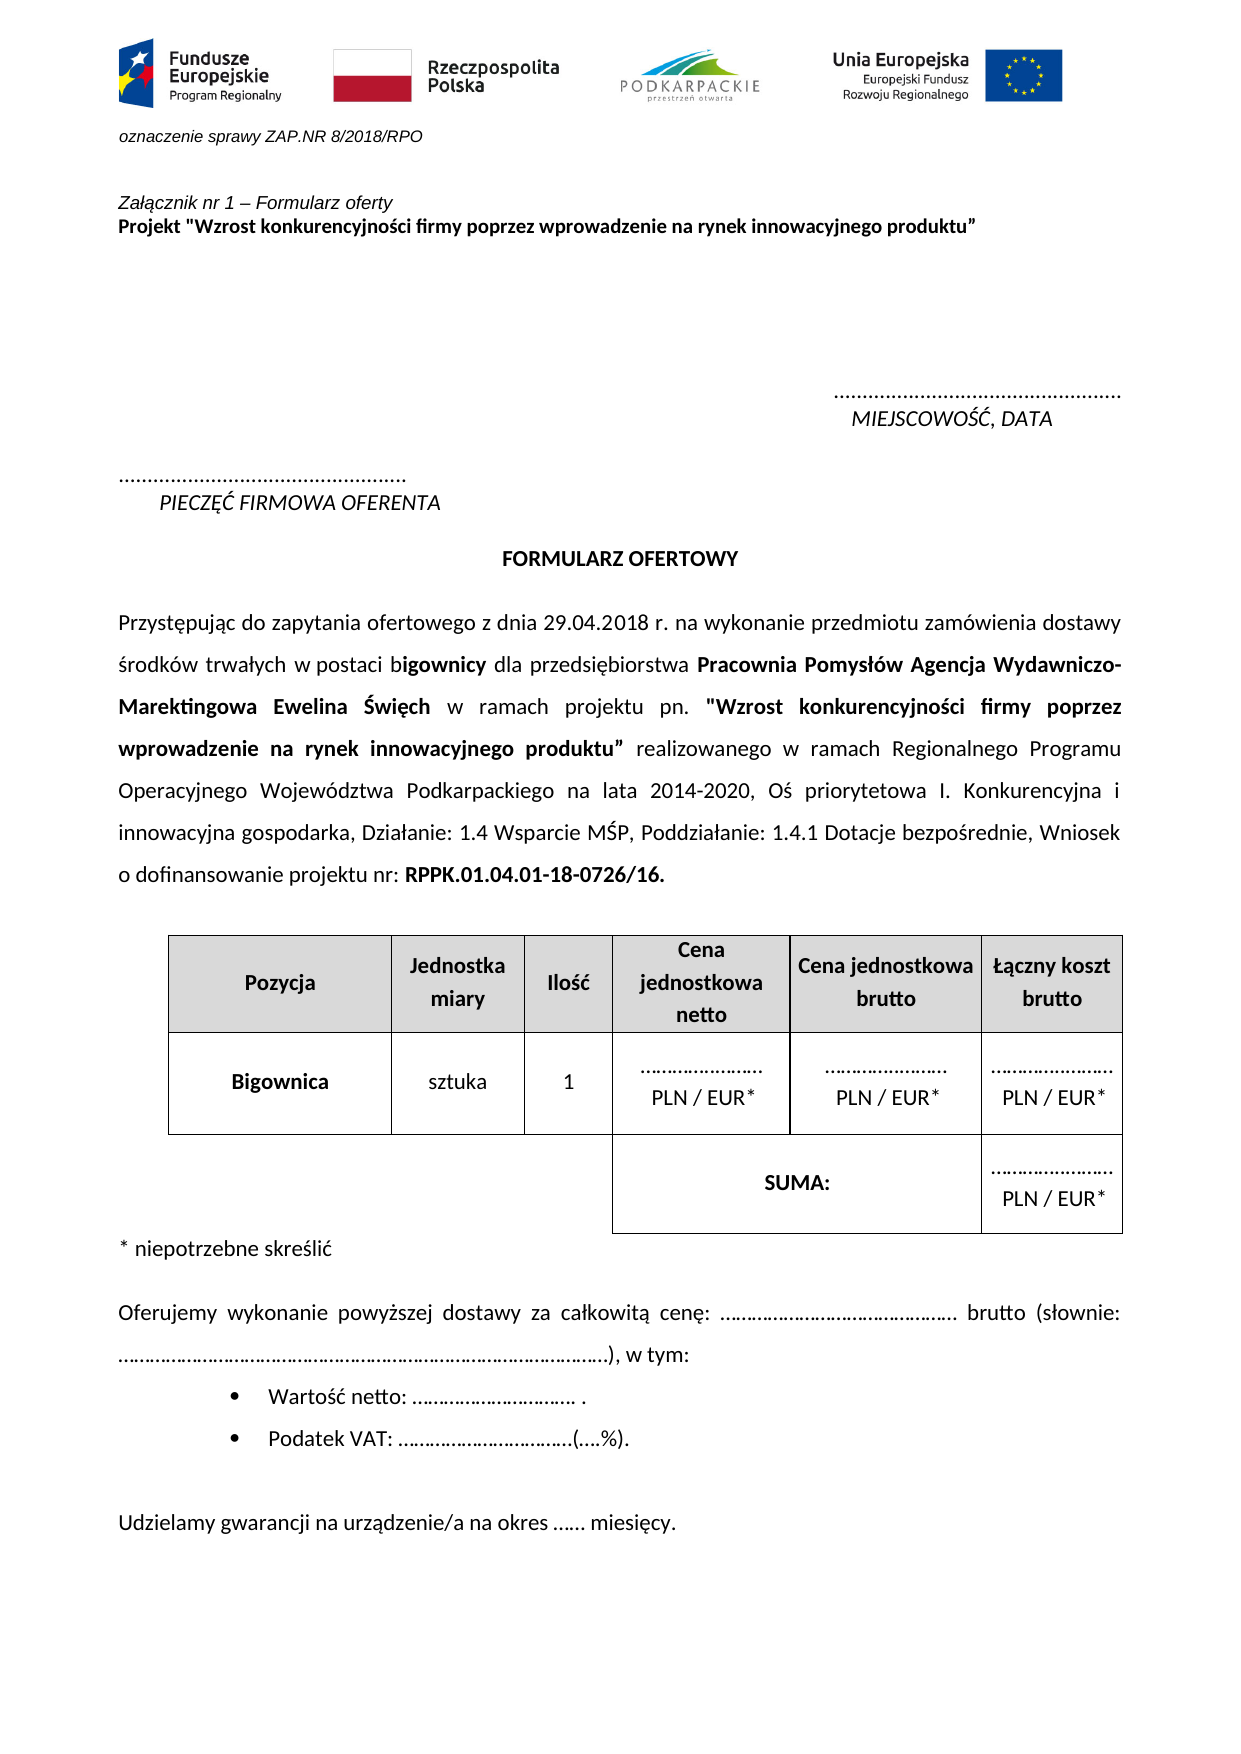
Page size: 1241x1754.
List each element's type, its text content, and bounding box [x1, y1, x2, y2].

table_cell 1 [525, 1033, 612, 1134]
table_header Cena jednostkowa brutto [791, 936, 981, 1032]
text * niepotrzebne skreślić [118, 1234, 1122, 1262]
text PIECZĘĆ FIRMOWA OFERENTA [118, 488, 1122, 516]
table_cell …………..……… PLN / EUR* [791, 1033, 981, 1134]
table_cell Bigownica [169, 1033, 391, 1134]
table_header Cena jednostkowa netto [613, 936, 789, 1032]
table_header Ilość [525, 936, 612, 1032]
text Udzielamy gwarancji na urządzenie/a na okres …… miesięcy. [118, 1508, 1122, 1536]
text .................................................. [118, 376, 1122, 404]
table_cell SUMA: [613, 1135, 981, 1233]
table_cell …………..……… PLN / EUR* [982, 1033, 1122, 1134]
table_header Pozycja [169, 936, 391, 1032]
text FORMULARZ OFERTOWY [118, 544, 1122, 572]
list Podatek VAT: ……………………………(….%). [231, 1424, 1122, 1452]
text Załącznik nr 1 – Formularz oferty [118, 192, 1122, 213]
text Projekt "Wzrost konkurencyjności firmy poprzez wprowadzenie na rynek innowacyjnego produktu” [118, 213, 1122, 238]
table_header Łączny koszt brutto [982, 936, 1122, 1032]
table_header Jednostka miary [392, 936, 524, 1032]
table_cell …………..……… PLN / EUR* [613, 1033, 789, 1134]
table_cell sztuka [392, 1033, 524, 1134]
list Wartość netto: …………………………. . [231, 1382, 1122, 1410]
picture [118, 38, 1063, 108]
text .................................................. [118, 460, 1122, 488]
table_cell …………..……… PLN / EUR* [982, 1135, 1122, 1233]
text Oferujemy wykonanie powyższej dostawy za całkowitą cenę: ……………………………………… brutto (słownie:…………………………………………………………………………………), w tym: [118, 1298, 1122, 1368]
text MIEJSCOWOŚĆ, DATA [708, 404, 1122, 432]
text Przystępując do zapytania ofertowego z dnia 29.04.2018 r. na wykonanie przedmiotu zamówienia dostawy środków trwałych w postaci bigownicy dla przedsiębiorstwa Pracownia Pomysłów Agencja Wydawniczo-Marektingowa Ewelina Święch w ramach projektu pn. "Wzrost konkurencyjności firmy poprzez wprowadzenie na rynek innowacyjnego produktu” realizowanego w ramach Regionalnego Programu Operacyjnego Województwa Podkarpackiego na lata 2014-2020, Oś priorytetowa I. Konkurencyjna i innowacyjna gospodarka, Działanie: 1.4 Wsparcie MŚP, Poddziałanie: 1.4.1 Dotacje bezpośrednie, Wniosek o dofinansowanie projektu nr: RPPK.01.04.01-18-0726/16. [118, 608, 1122, 888]
